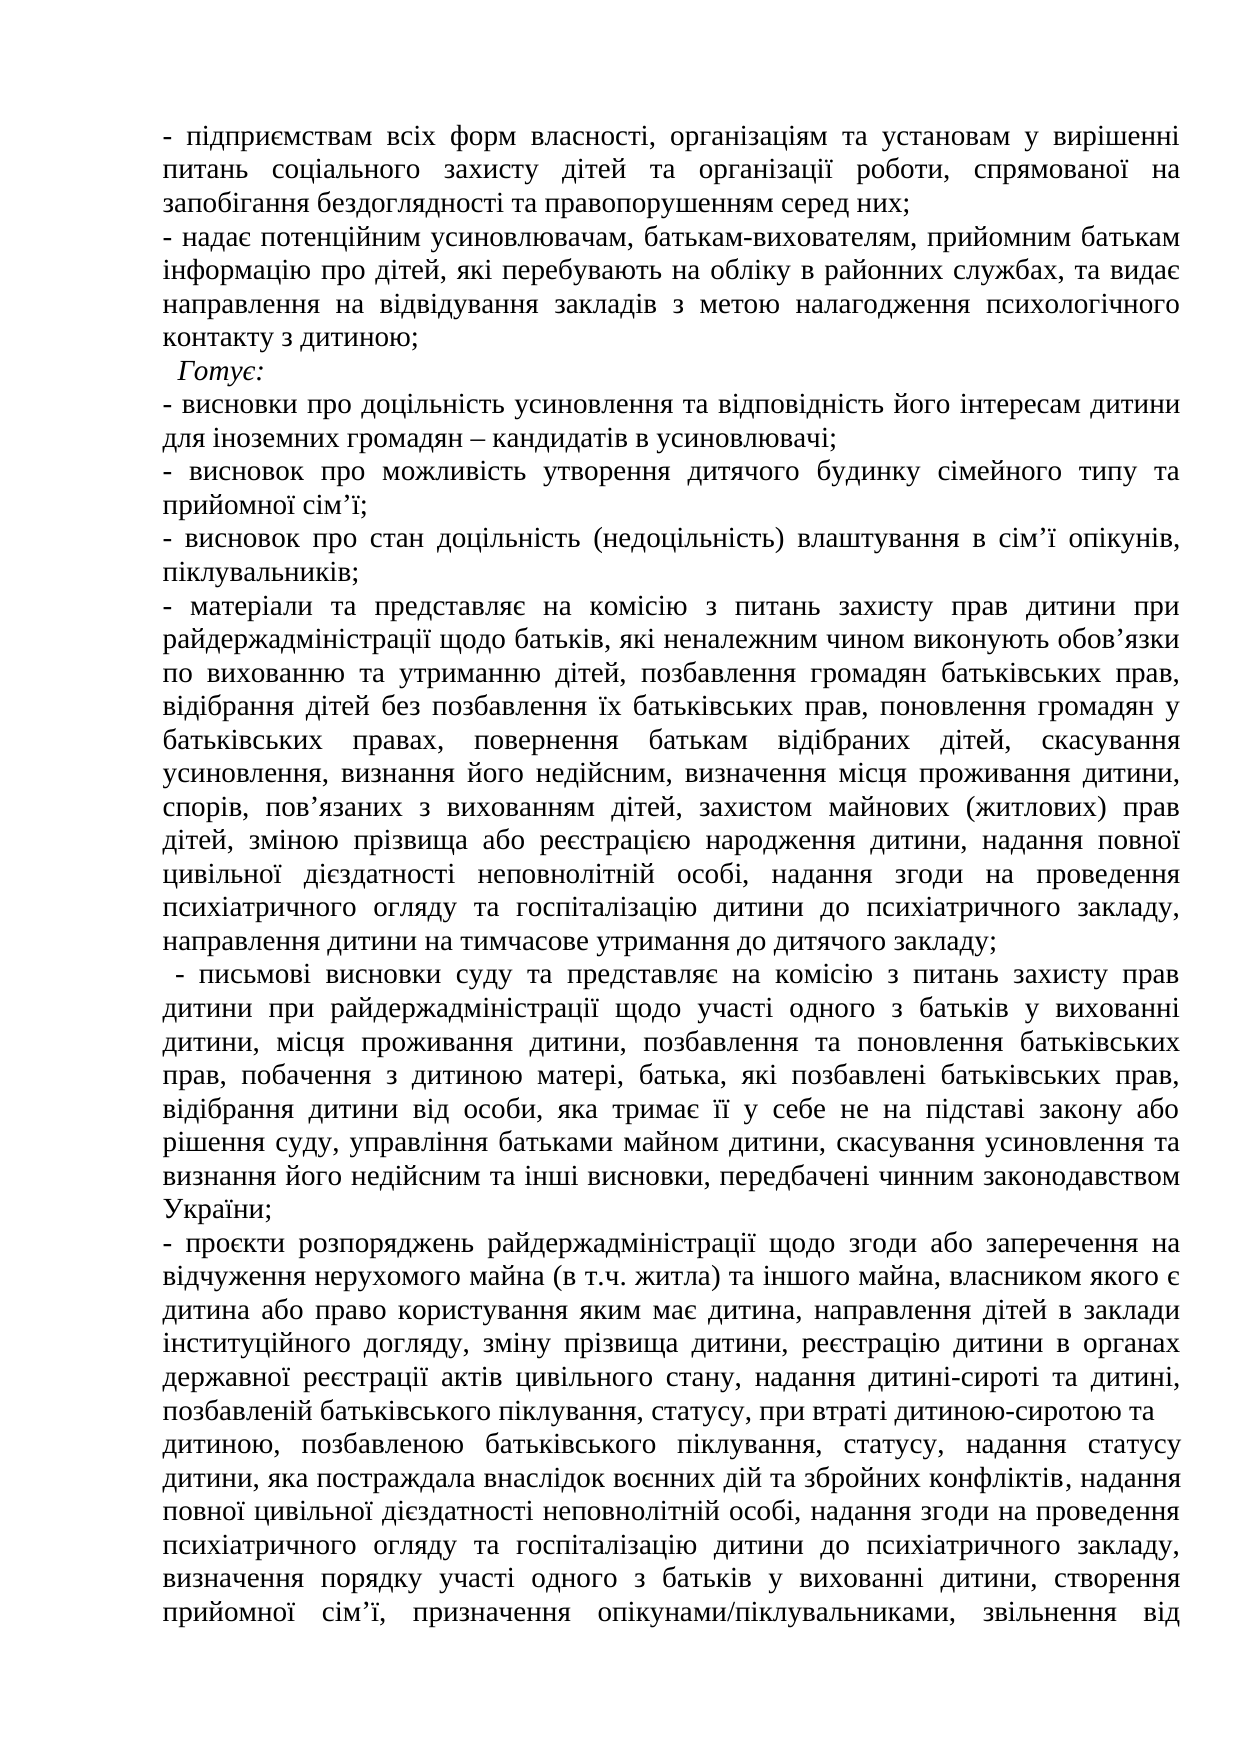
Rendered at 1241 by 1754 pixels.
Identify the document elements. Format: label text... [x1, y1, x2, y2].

text - письмові висновки суду та представляє на комісію з питань захисту прав дитини при райдержадміністрації щодо участі одного з батьків у вихованні дитини, місця проживання дитини, позбавлення та поновлення батьківських прав, побачення з дитиною матері, батька, які позбавлені батьківських прав, відібрання дитини від особи, яка тримає її у себе не на підставі закону або рішення суду, управління батьками майном дитини, скасування усиновлення та визнання його недійсним та інші висновки, передбачені чинним законодавством України; [162, 957, 1181, 1225]
text - надає потенційним усиновлювачам, батькам-вихователям, прийомним батькам інформацію про дітей, які перебувають на обліку в районних службах, та видає направлення на відвідування закладів з метою налагодження психологічного контакту з дитиною; [162, 219, 1181, 353]
text - висновки про доцільність усиновлення та відповідність його інтересам дитини для іноземних громадян – кандидатів в усиновлювачі; [162, 386, 1181, 453]
text - матеріали та представляє на комісію з питань захисту прав дитини при райдержадміністрації щодо батьків, які неналежним чином виконують обов’язки по вихованню та утриманню дітей, позбавлення громадян батьківських прав, відібрання дітей без позбавлення їх батьківських прав, поновлення громадян у батьківських правах, повернення батькам відібраних дітей, скасування усиновлення, визнання його недійсним, визначення місця проживання дитини, спорів, пов’язаних з вихованням дітей, захистом майнових (житлових) прав дітей, зміною прізвища або реєстрацією народження дитини, надання повної цивільної дієздатності неповнолітній особі, надання згоди на проведення психіатричного огляду та госпіталізацію дитини до психіатричного закладу, направлення дитини на тимчасове утримання до дитячого закладу; [162, 588, 1181, 957]
text - висновок про стан доцільність (недоцільність) влаштування в сім’ї опікунів, піклувальників; [162, 521, 1181, 588]
text - проєкти розпоряджень райдержадміністрації щодо згоди або заперечення на відчуження нерухомого майна (в т.ч. житла) та іншого майна, власником якого є дитина або право користування яким має дитина, направлення дітей в заклади інституційного догляду, зміну прізвища дитини, реєстрацію дитини в органах державної реєстрації актів цивільного стану, надання дитині-сироті та дитині, позбавленій батьківського піклування, статусу, при втраті дитиною-сиротою та [162, 1225, 1181, 1426]
text Готує: [177, 353, 1181, 386]
text - підприємствам всіх форм власності, організаціям та установам у вирішенні питань соціального захисту дітей та організації роботи, спрямованої на запобігання бездоглядності та правопорушенням серед них; [162, 118, 1181, 219]
text - висновок про можливість утворення дитячого будинку сімейного типу та прийомної сім’ї; [162, 453, 1181, 521]
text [162, 1460, 1181, 1627]
